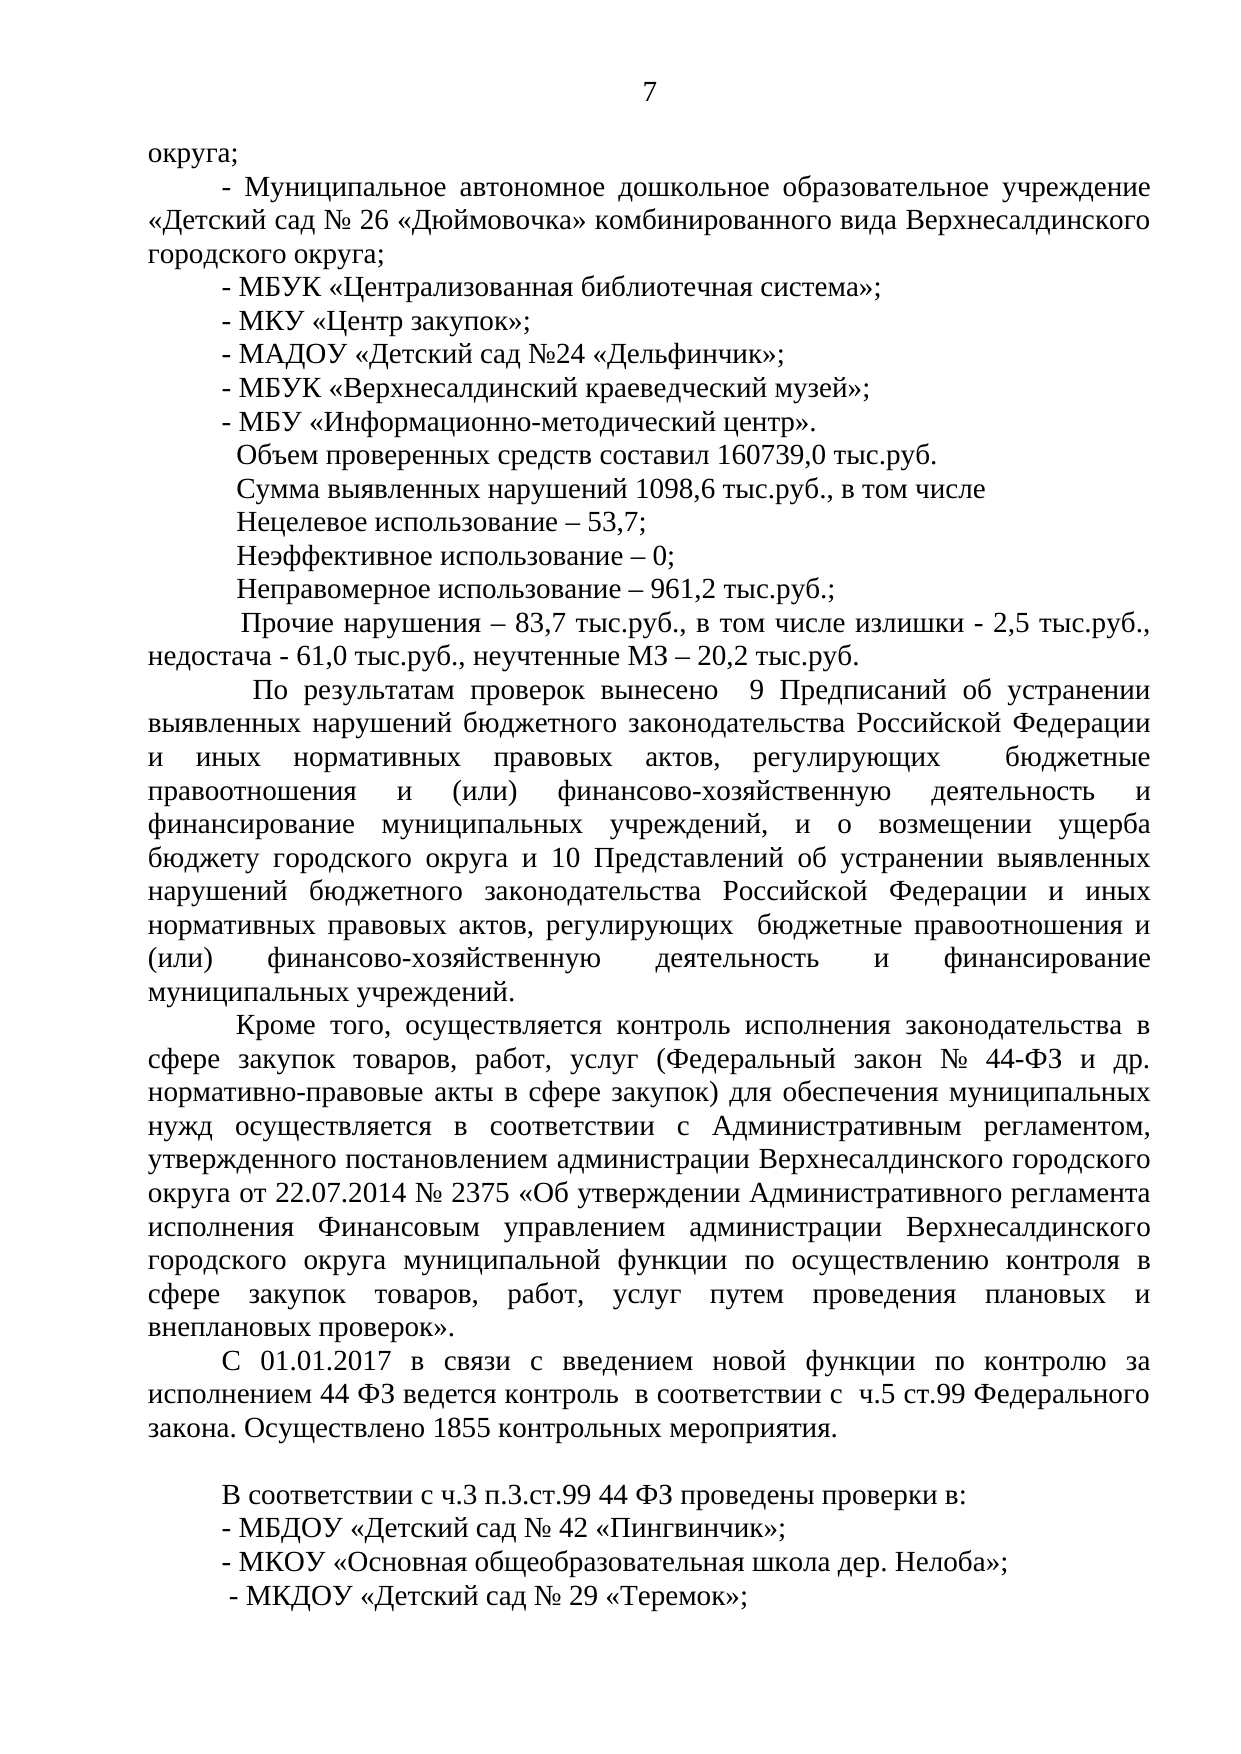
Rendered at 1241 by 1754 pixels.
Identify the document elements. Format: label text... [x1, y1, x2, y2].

text - МБУ «Информационно-методический центр». [148, 404, 1152, 437]
text - МБУК «Верхнесалдинский краеведческий музей»; [148, 370, 1152, 404]
text Объем проверенных средств составил 160739,0 тыс.руб. [148, 437, 1152, 471]
text - МБУК «Централизованная библиотечная система»; [148, 269, 1152, 303]
text Неэффективное использование – 0; [148, 538, 1152, 571]
text - МКУ «Центр закупок»; [148, 303, 1152, 337]
text - МАДОУ «Детский сад №24 «Дельфинчик»; [148, 337, 1152, 370]
text Нецелевое использование – 53,7; [148, 504, 1152, 538]
text - МКДОУ «Детский сад № 29 «Теремок»; [148, 1578, 1152, 1611]
text - МБДОУ «Детский сад № 42 «Пингвинчик»; [148, 1511, 1152, 1544]
text С 01.01.2017 в связи с введением новой функции по контролю за исполнением 44 ФЗ ведется контроль в соответствии с ч.5 ст.99 Федерального закона. Осуществлено 1855 контрольных мероприятия. [148, 1343, 1152, 1443]
text Прочие нарушения – 83,7 тыс.руб., в том числе излишки - 2,5 тыс.руб., недостача - 61,0 тыс.руб., неучтенные МЗ – 20,2 тыс.руб. [148, 605, 1152, 672]
text В соответствии с ч.3 п.3.ст.99 44 ФЗ проведены проверки в: [148, 1477, 1152, 1511]
text - Муниципальное автономное дошкольное образовательное учреждение «Детский сад № 26 «Дюймовочка» комбинированного вида Верхнесалдинского городского округа; [148, 169, 1152, 269]
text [148, 135, 1152, 169]
text - МКОУ «Основная общеобразовательная школа дер. Нелоба»; [148, 1544, 1152, 1578]
text Неправомерное использование – 961,2 тыс.руб.; [148, 571, 1152, 605]
text Сумма выявленных нарушений 1098,6 тыс.руб., в том числе [148, 471, 1152, 504]
text Кроме того, осуществляется контроль исполнения законодательства в сфере закупок товаров, работ, услуг (Федеральный закон № 44-ФЗ и др. нормативно-правовые акты в сфере закупок) для обеспечения муниципальных нужд осуществляется в соответствии с Административным регламентом, утвержденного постановлением администрации Верхнесалдинского городского округа от 22.07.2014 № 2375 «Об утверждении Административного регламента исполнения Финансовым управлением администрации Верхнесалдинского городского округа муниципальной функции по осуществлению контроля в сфере закупок товаров, работ, услуг путем проведения плановых и внеплановых проверок». [148, 1007, 1152, 1343]
text По результатам проверок вынесено 9 Предписаний об устранении выявленных нарушений бюджетного законодательства Российской Федерации и иных нормативных правовых актов, регулирующих бюджетные правоотношения и (или) финансово-хозяйственную деятельность и финансирование муниципальных учреждений, и о возмещении ущерба бюджету городского округа и 10 Представлений об устранении выявленных нарушений бюджетного законодательства Российской Федерации и иных нормативных правовых актов, регулирующих бюджетные правоотношения и (или) финансово-хозяйственную деятельность и финансирование муниципальных учреждений. [148, 672, 1152, 1007]
